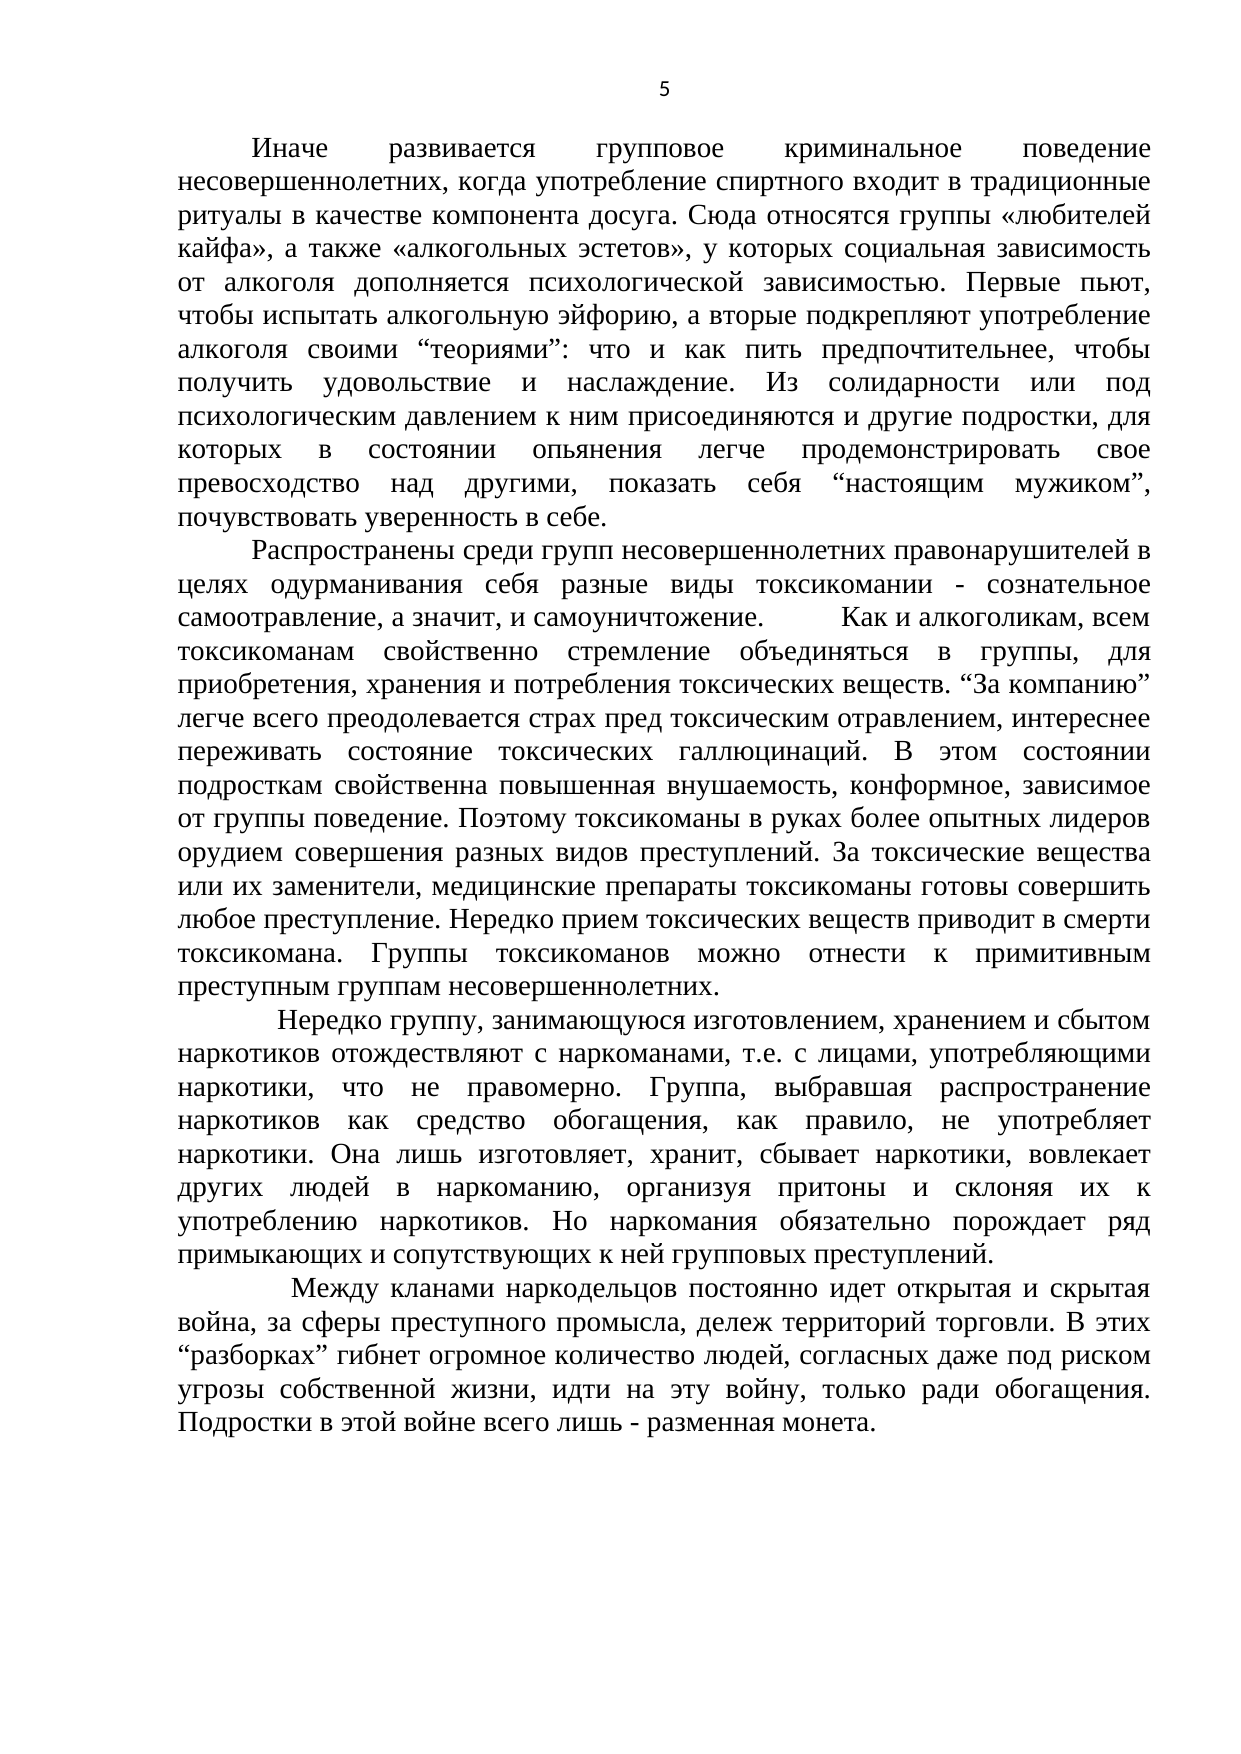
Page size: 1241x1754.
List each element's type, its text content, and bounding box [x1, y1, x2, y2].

text Нередко группу, занимающуюся изготовлением, хранением и сбытом наркотиков отождествляют с наркоманами, т.е. с лицами, употребляющими наркотики, что не правомерно. Группа, выбравшая распространение наркотиков как средство обогащения, как правило, не употребляет наркотики. Она лишь изготовляет, хранит, сбывает наркотики, вовлекает других людей в наркоманию, организуя притоны и склоняя их к употреблению наркотиков. Но наркомания обязательно порождает ряд примыкающих и сопутствующих к ней групповых преступлений. [177, 1002, 1152, 1270]
text Распространены среди групп несовершеннолетних правонарушителей в целях одурманивания себя разные виды токсикомании - сознательное самоотравление, а значит, и самоуничтожение. Как и алкоголикам, всем токсикоманам свойственно стремление объединяться в группы, для приобретения, хранения и потребления токсических веществ. “За компанию” легче всего преодолевается страх пред токсическим отравлением, интереснее переживать состояние токсических галлюцинаций. В этом состоянии подросткам свойственна повышенная внушаемость, конформное, зависимое от группы поведение. Поэтому токсикоманы в руках более опытных лидеров орудием совершения разных видов преступлений. За токсические вещества или их заменители, медицинские препараты токсикоманы готовы совершить любое преступление. Нередко прием токсических веществ приводит в смерти токсикомана. Группы токсикоманов можно отнести к примитивным преступным группам несовершеннолетних. [177, 532, 1152, 1002]
text Между кланами наркодельцов постоянно идет открытая и скрытая война, за сферы преступного промысла, дележ территорий торговли. В этих “разборках” гибнет огромное количество людей, согласных даже под риском угрозы собственной жизни, идти на эту войну, только ради обогащения. Подростки в этой войне всего лишь - разменная монета. [177, 1270, 1152, 1438]
text Иначе развивается групповое криминальное поведение несовершеннолетних, когда употребление спиртного входит в традиционные ритуалы в качестве компонента досуга. Сюда относятся группы «любителей кайфа», а также «алкогольных эстетов», у которых социальная зависимость от алкоголя дополняется психологической зависимостью. Первые пьют, чтобы испытать алкогольную эйфорию, а вторые подкрепляют употребление алкоголя своими “теориями”: что и как пить предпочтительнее, чтобы получить удовольствие и наслаждение. Из солидарности или под психологическим давлением к ним присоединяются и другие подростки, для которых в состоянии опьянения легче продемонстрировать свое превосходство над другими, показать себя “настоящим мужиком”, почувствовать уверенность в себе. [177, 130, 1152, 532]
